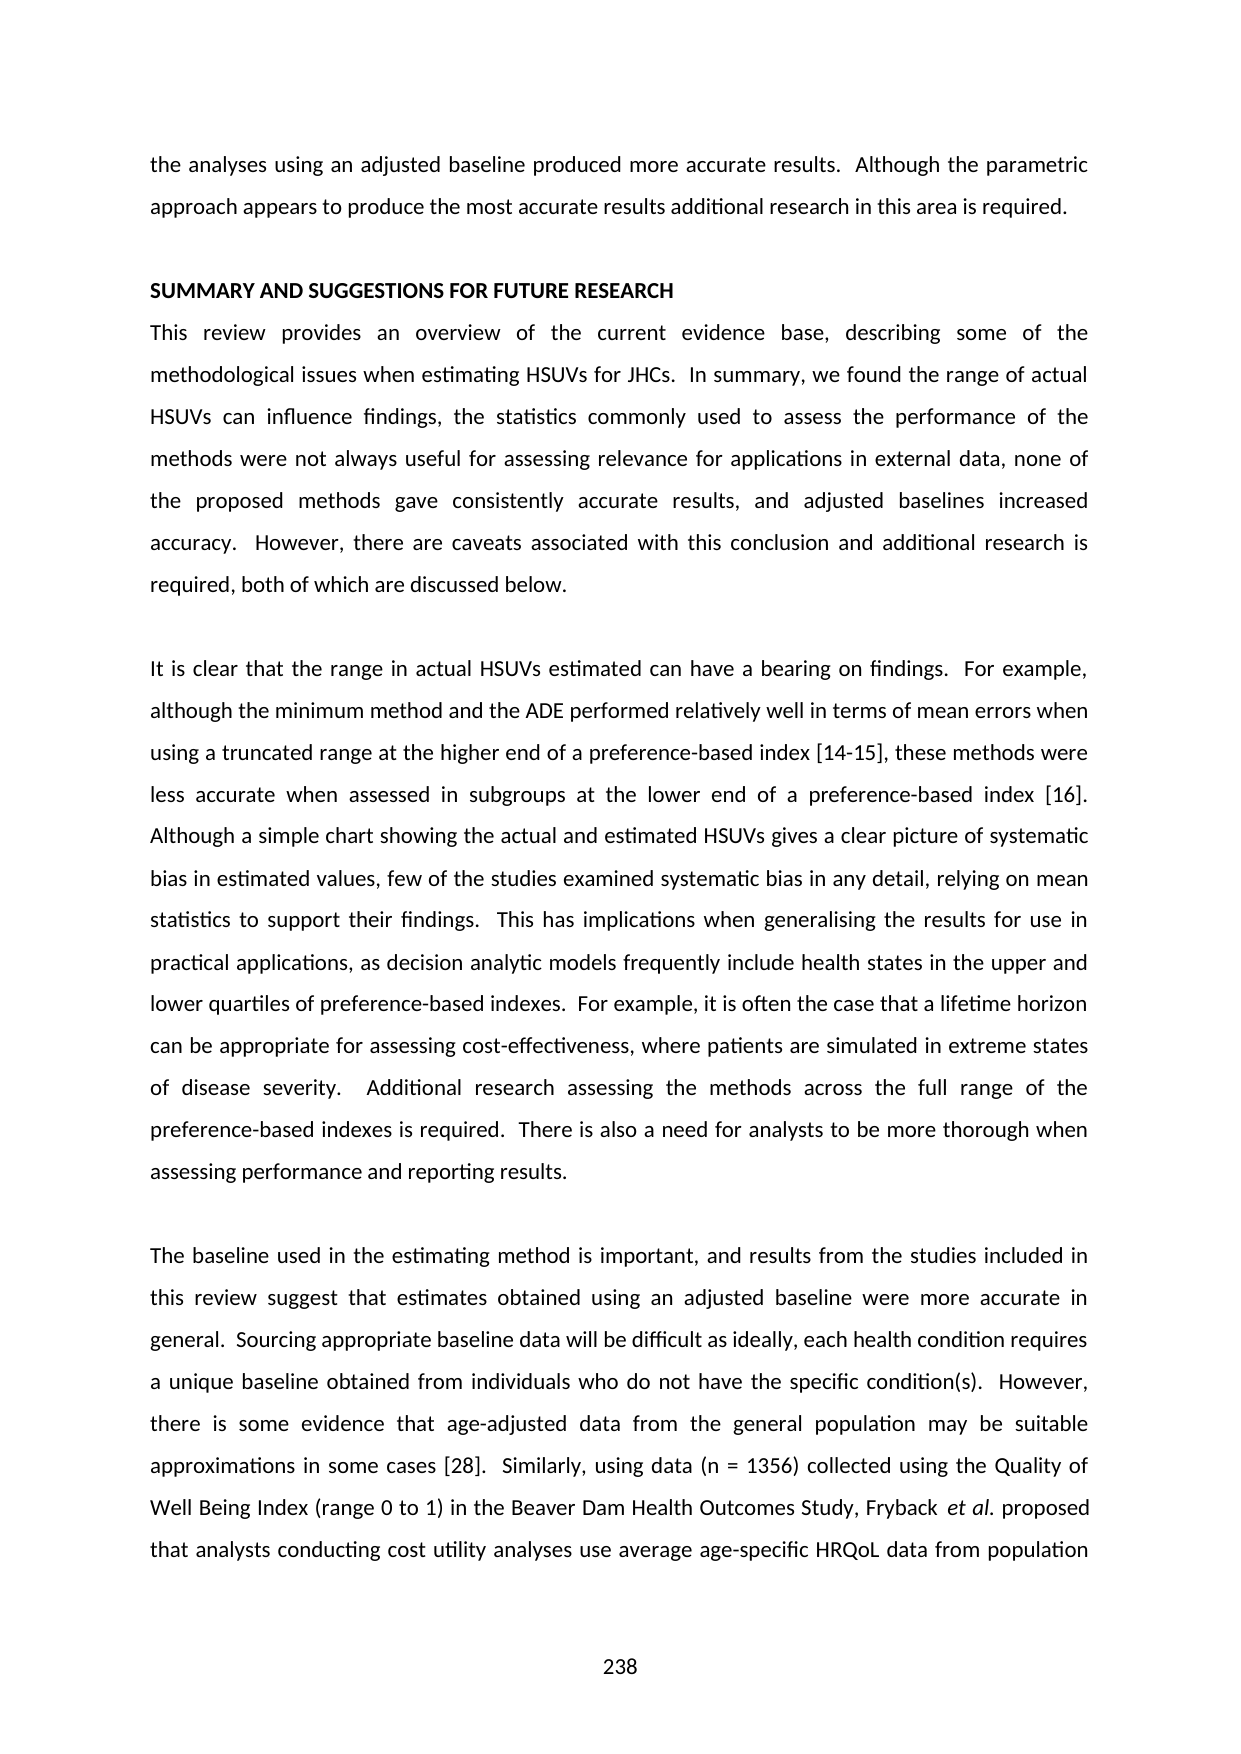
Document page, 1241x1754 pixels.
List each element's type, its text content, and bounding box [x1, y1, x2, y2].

text SUMMARY SUGGESTIONS FOR FUTURE RESEARCH [150, 276, 1090, 304]
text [150, 150, 1090, 220]
text It is clear that the range in actual HSUVs estimated can have a bearing on findings. For example, although the minimum method and the ADE performed relatively well in terms of mean errors when using a truncated range at the higher end of a preference-based index [14-15], these methods were less accurate when assessed in subgroups at the lower end of a preference-based index [16]. Although a simple chart showing the actual and estimated HSUVs gives a clear picture of systematic bias in estimated values, few of the studies examined systematic bias in any detail, relying on mean statistics to support their findings. This has implications when generalising the results for use in practical applications, as decision analytic models frequently include health states in the upper and lower quartiles of preference-based indexes. For example, it is often the case that a lifetime horizon can be appropriate for assessing cost-effectiveness, where patients are simulated in extreme states of disease severity. Additional research assessing the methods across the full range of the preference-based indexes is required. There is also a need for analysts to be more thorough when assessing performance and reporting results. [150, 654, 1090, 1186]
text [150, 1241, 1090, 1563]
text This review provides an overview of the current evidence base, describing some of the methodological issues when estimating HSUVs for JHCs. In summary, we found the range of actual HSUVs can influence findings, the statistics commonly used to assess the performance of the methods were not always useful for assessing relevance for applications in external data, none of the proposed methods gave consistently accurate results, and adjusted baselines increased accuracy. However, there are caveats associated with this conclusion and additional research is required, both of which are discussed below. [150, 318, 1090, 598]
